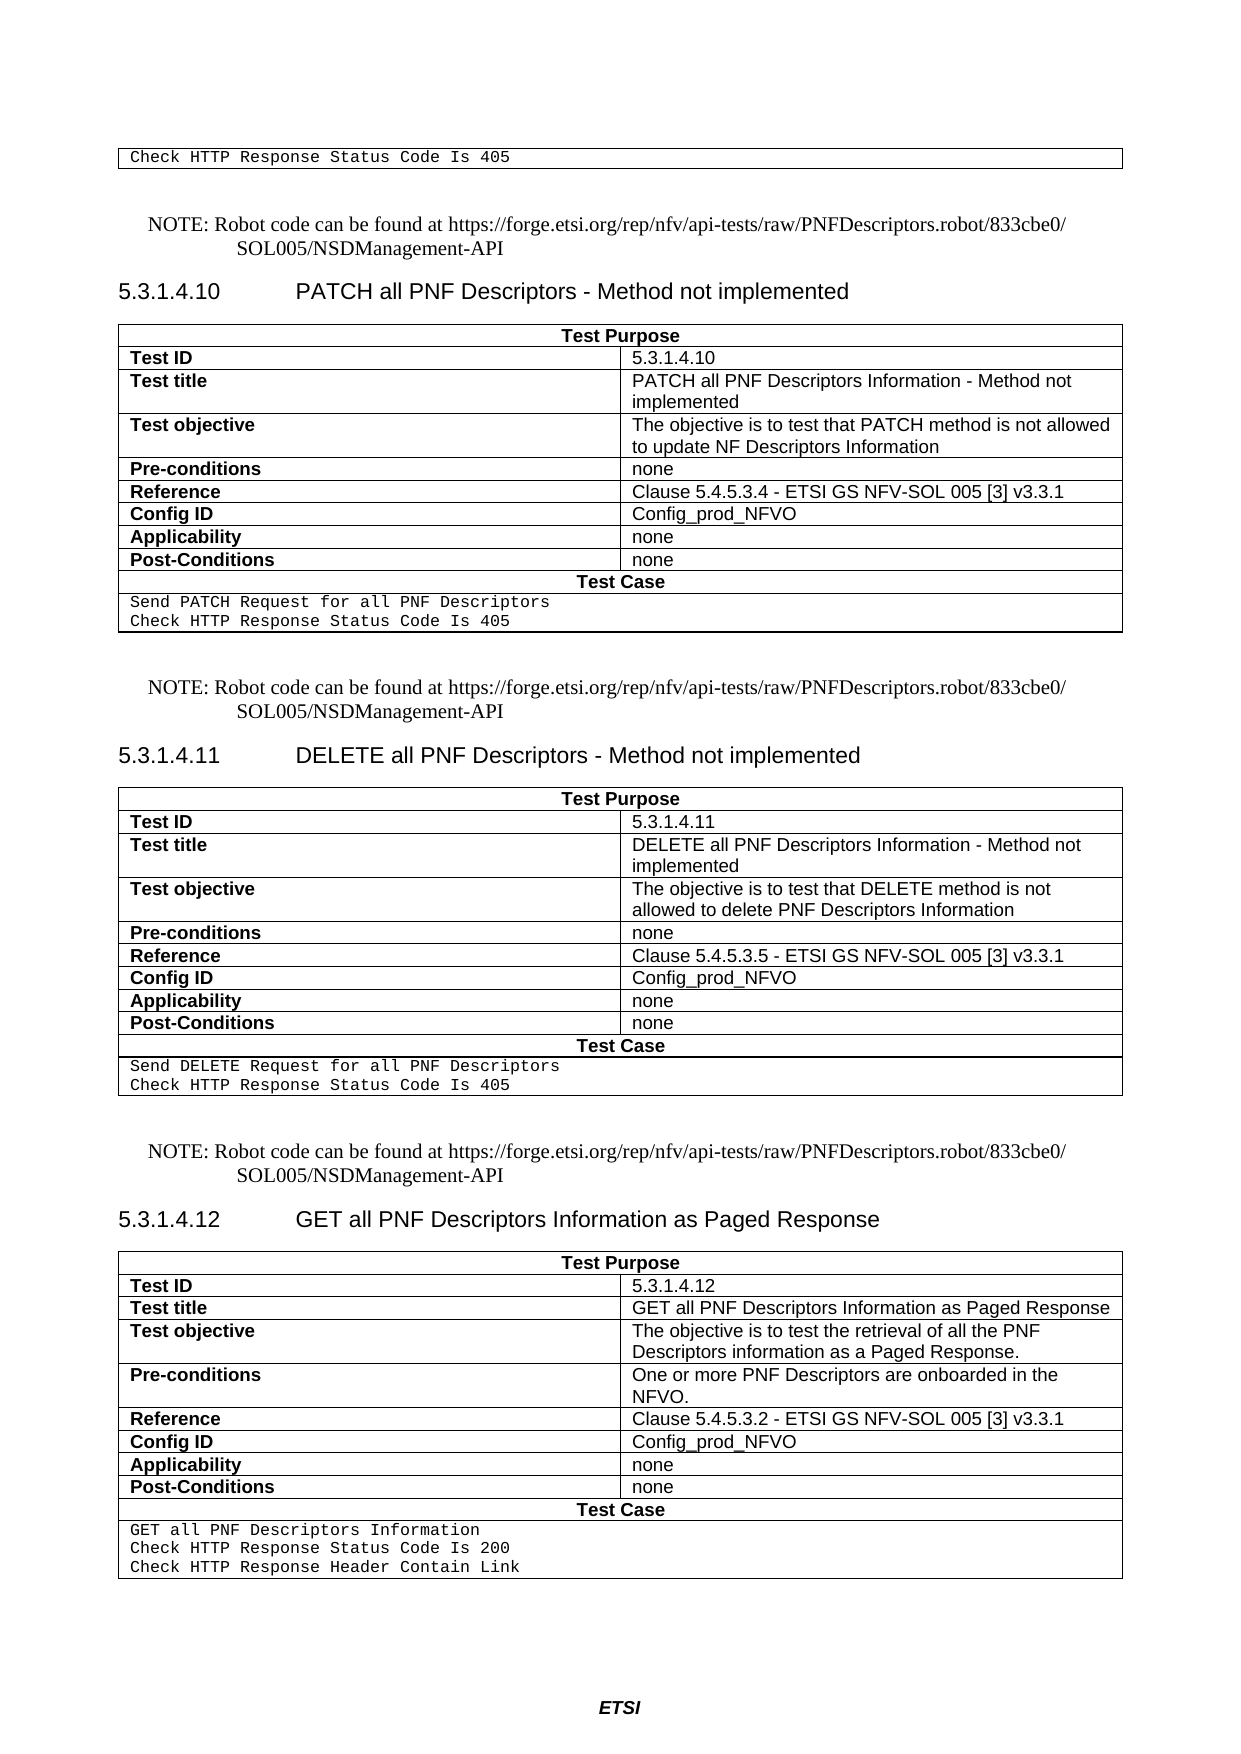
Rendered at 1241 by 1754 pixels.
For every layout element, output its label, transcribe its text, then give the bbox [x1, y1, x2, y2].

table_cell Post-Conditions [119, 1012, 620, 1034]
table_cell Applicability [119, 990, 620, 1011]
table_cell The objective is to test that DELETE method is not allowed to delete PNF Descriptors Information [621, 878, 1122, 921]
subtitle 5.3.1.4.11 DELETE all PNF Descriptors - Method not implemented [118, 742, 1122, 768]
table_cell Config_prod_NFVO [621, 503, 1122, 525]
table_cell Pre-conditions [119, 458, 620, 479]
table_cell Post-Conditions [119, 549, 620, 570]
table_cell Clause 5.4.5.3.4 - ETSI GS NFV-SOL 005 [3] v3.3.1 [621, 481, 1122, 502]
table_cell Config_prod_NFVO [621, 1431, 1122, 1452]
table_cell Test objective [119, 414, 620, 457]
text NOTE: Robot code can be found at https://forge.etsi.org/rep/nfv/api-tests/raw/PNFDescriptors.robot/833cbe0/SOL005/NSDManagement-API [148, 675, 1122, 723]
table_cell none [621, 1012, 1122, 1034]
table_cell none [621, 458, 1122, 479]
table_cell Config_prod_NFVO [621, 967, 1122, 988]
table_cell none [621, 549, 1122, 570]
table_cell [119, 149, 1122, 168]
subtitle 5.3.1.4.10 PATCH all PNF Descriptors - Method not implemented [118, 278, 1122, 305]
table_cell Reference [119, 481, 620, 502]
table_header Test Purpose [119, 325, 1122, 346]
table_cell Test objective [119, 1320, 620, 1363]
table_cell Applicability [119, 526, 620, 547]
table_cell Clause 5.4.5.3.5 - ETSI GS NFV-SOL 005 [3] v3.3.1 [621, 944, 1122, 966]
table_cell Reference [119, 1408, 620, 1430]
table_cell Test Case [119, 1499, 1122, 1520]
table_cell Reference [119, 944, 620, 966]
text NOTE: Robot code can be found at https://forge.etsi.org/rep/nfv/api-tests/raw/PNFDescriptors.robot/833cbe0/SOL005/NSDManagement-API [148, 1139, 1122, 1187]
table_cell 5.3.1.4.10 [621, 347, 1122, 369]
table_cell Pre-conditions [119, 922, 620, 943]
table_cell PATCH all PNF Descriptors Information - Method not implemented [621, 370, 1122, 413]
table_cell Config ID [119, 503, 620, 525]
table_cell Test objective [119, 878, 620, 921]
table_header Test Purpose [119, 788, 1122, 810]
table_cell 5.3.1.4.11 [621, 811, 1122, 832]
table_cell Test Case [119, 571, 1122, 593]
table_cell 5.3.1.4.12 [621, 1275, 1122, 1296]
table_cell GET all PNF Descriptors Information Check HTTP Response Status Code Is 200 Check HTTP Response Header Contain Link [119, 1521, 1122, 1578]
table_cell Send PATCH Request for all PNF Descriptors Check HTTP Response Status Code Is 405 [119, 594, 1122, 631]
table_cell Send DELETE Request for all PNF Descriptors Check HTTP Response Status Code Is 405 [119, 1058, 1122, 1095]
table_header Test Purpose [119, 1252, 1122, 1273]
table_cell Applicability [119, 1453, 620, 1475]
table_cell Config ID [119, 1431, 620, 1452]
text NOTE: Robot code can be found at https://forge.etsi.org/rep/nfv/api-tests/raw/PNFDescriptors.robot/833cbe0/SOL005/NSDManagement-API [148, 211, 1122, 259]
table_cell Test title [119, 1297, 620, 1319]
table_cell The objective is to test that PATCH method is not allowed to update NF Descriptors Information [621, 414, 1122, 457]
table_cell Config ID [119, 967, 620, 988]
table_cell Test ID [119, 1275, 620, 1296]
table_cell Pre-conditions [119, 1364, 620, 1407]
table_cell none [621, 922, 1122, 943]
table_cell none [621, 990, 1122, 1011]
table_cell none [621, 1453, 1122, 1475]
subtitle 5.3.1.4.12 GET all PNF Descriptors Information as Paged Response [118, 1206, 1122, 1232]
table_cell Test Case [119, 1035, 1122, 1056]
table_cell GET all PNF Descriptors Information as Paged Response [621, 1297, 1122, 1319]
table_cell Post-Conditions [119, 1476, 620, 1497]
table_cell none [621, 526, 1122, 547]
table_cell Test title [119, 370, 620, 413]
table_cell Test ID [119, 811, 620, 832]
table_cell DELETE all PNF Descriptors Information - Method not implemented [621, 834, 1122, 877]
table_cell The objective is to test the retrieval of all the PNF Descriptors information as a Paged Response. [621, 1320, 1122, 1363]
table_cell Test ID [119, 347, 620, 369]
table_cell Test title [119, 834, 620, 877]
table_cell One or more PNF Descriptors are onboarded in the NFVO. [621, 1364, 1122, 1407]
table_cell Clause 5.4.5.3.2 - ETSI GS NFV-SOL 005 [3] v3.3.1 [621, 1408, 1122, 1430]
table_cell none [621, 1476, 1122, 1497]
